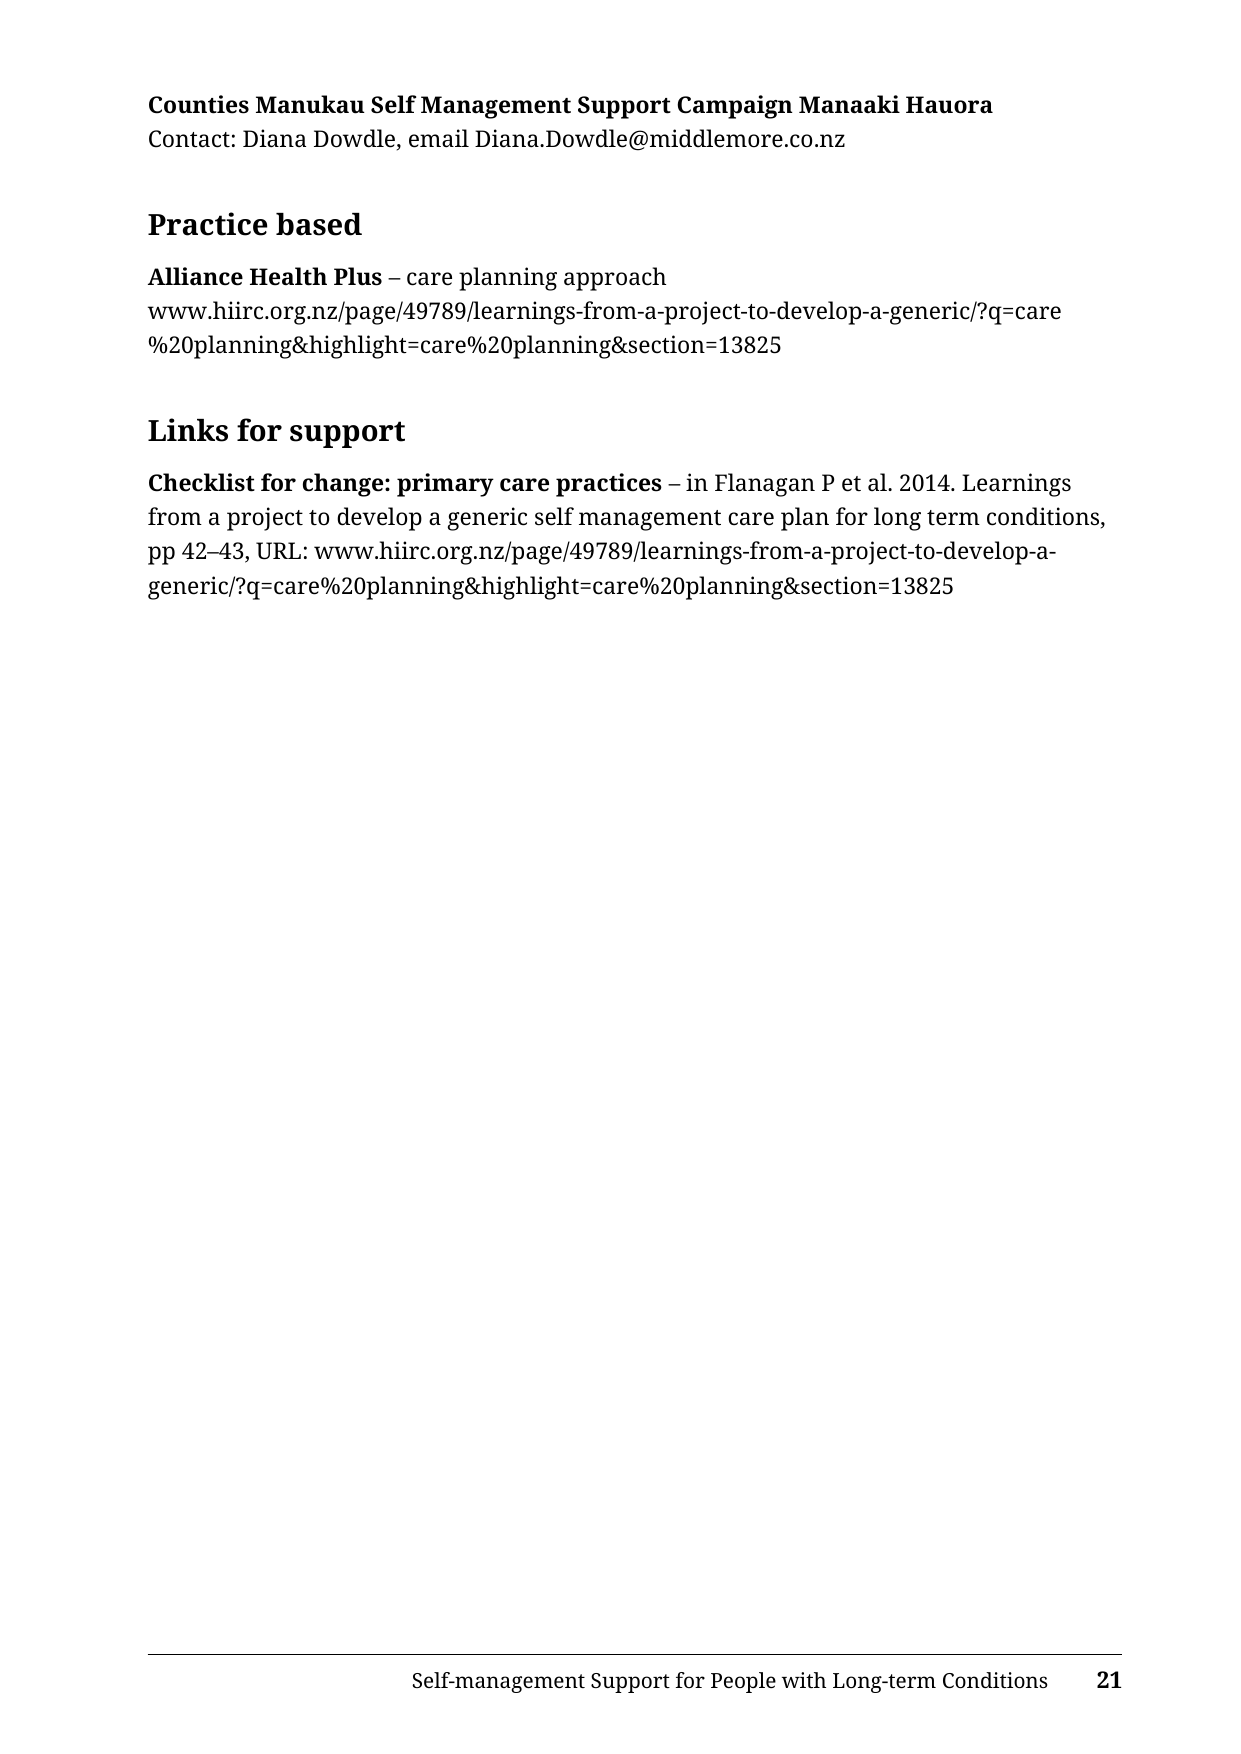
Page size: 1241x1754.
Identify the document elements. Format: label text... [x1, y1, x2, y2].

text Alliance Health Plus – care planning approach [148, 260, 1122, 292]
text Contact: Diana Dowdle, email Diana.Dowdle@middlemore.co.nz [148, 123, 1122, 154]
text Counties Manukau Self Management Support Campaign Manaaki Hauora [148, 89, 1122, 120]
text www.hiirc.org.nz/page/49789/learnings-from-a-project-to-develop-a-generic/?q=care%20planning&highlight=care%20planning&section=13825 [148, 295, 1122, 360]
subtitle Links for support [148, 410, 1122, 450]
text Checklist for change: primary care practices – in Flanagan P et al. 2014. Learnings from a project to develop a generic self management care plan for long term conditions, pp 42–43, URL: www.hiirc.org.nz/page/49789/learnings-from-a-project-to-develop-a-generic/?q=care%20planning&highlight=care%20planning&section=13825 [148, 467, 1122, 601]
subtitle Practice based [148, 204, 1122, 244]
